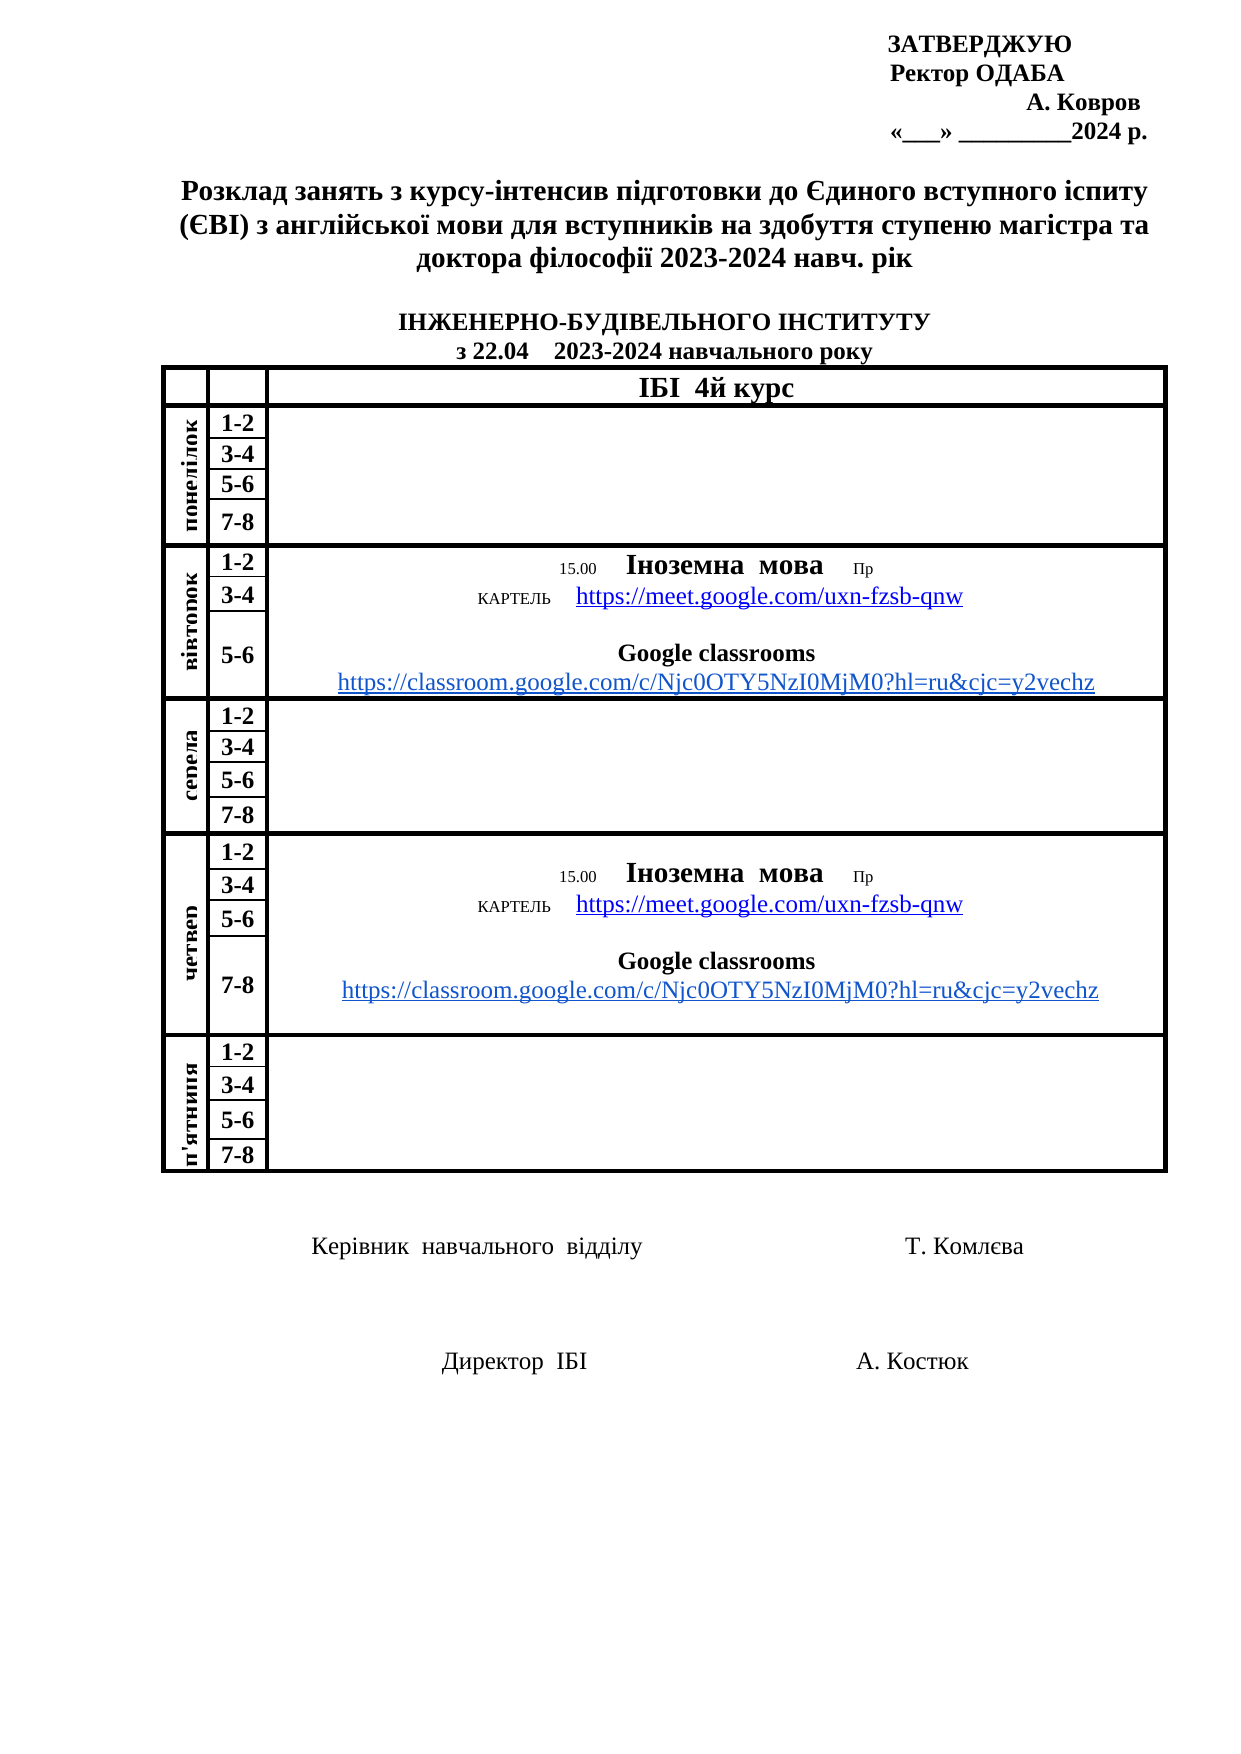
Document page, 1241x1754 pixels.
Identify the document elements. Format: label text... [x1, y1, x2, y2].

table_header [210, 370, 265, 403]
table_cell 3-4 [210, 439, 265, 467]
text Ректор ОДАБА [177, 58, 1152, 87]
table_cell 1-2 [210, 1037, 265, 1066]
table_cell 5-6 [210, 1101, 265, 1138]
text Директор ІБІ А. Костюк [177, 1346, 1152, 1374]
table_cell 1-2 [210, 408, 265, 437]
text А. Ковров [945, 87, 1152, 116]
table_cell [269, 701, 1163, 831]
table_cell 5-6 [210, 612, 265, 696]
table_cell 3-4 [210, 1067, 265, 1099]
table_cell 15.00 Іноземна мова Пр КАРТЕЛЬ https://meet.google.com/uxn-fzsb-qnw Google classrooms https://classroom.google.com/c/Njc0OTY5NzI0MjM0?hl=ru&cjc=y2vechz [269, 836, 1163, 1032]
table_cell 15.00 Іноземна мова Пр КАРТЕЛЬ https://meet.google.com/uxn-fzsb-qnw Google classrooms https://classroom.google.com/c/Njc0OTY5NzI0MjM0?hl=ru&cjc=y2vechz [269, 548, 1163, 696]
text з 22.04 2023-2024 навчального року [177, 336, 1152, 365]
table_cell [269, 408, 1163, 543]
table_cell 7-8 [210, 937, 265, 1032]
table_cell 7-8 [210, 798, 265, 831]
table_cell 5-6 [210, 763, 265, 796]
table_cell 1-2 [210, 836, 265, 868]
table_header ІБІ 4й курс [269, 370, 1163, 403]
text Розклад занять з курсу-інтенсив підготовки до Єдиного вступного іспиту (ЄВІ) з англійської мови для вступників на здобуття ступеню магістра та доктора філософії 2023-2024 навч. рік [177, 173, 1152, 274]
table_header [166, 370, 206, 403]
table_cell 7-8 [210, 500, 265, 543]
text ІНЖЕНЕРНО-БУДІВЕЛЬНОГО ІНСТИТУТУ [177, 307, 1152, 336]
text «___» _________2024 р. [177, 116, 1152, 144]
table_cell 1-2 [210, 548, 265, 576]
text ЗАТВЕРДЖУЮ [177, 29, 1152, 58]
table_cell четвер [166, 836, 206, 1032]
table_cell 7-8 [210, 1140, 265, 1168]
table_cell 3-4 [210, 732, 265, 761]
table_cell вівторок [166, 548, 206, 696]
text Керівник навчального відділу Т. Комлєва [177, 1231, 1152, 1259]
table_cell 1-2 [210, 701, 265, 729]
table_cell [269, 1037, 1163, 1168]
table_cell понеділок [166, 408, 206, 543]
table_cell 3-4 [210, 870, 265, 899]
table_cell п'ятниця [166, 1037, 206, 1168]
table_cell 3-4 [210, 577, 265, 610]
table_cell середа [166, 701, 206, 831]
table_cell 5-6 [210, 470, 265, 498]
table_cell 5-6 [210, 901, 265, 935]
